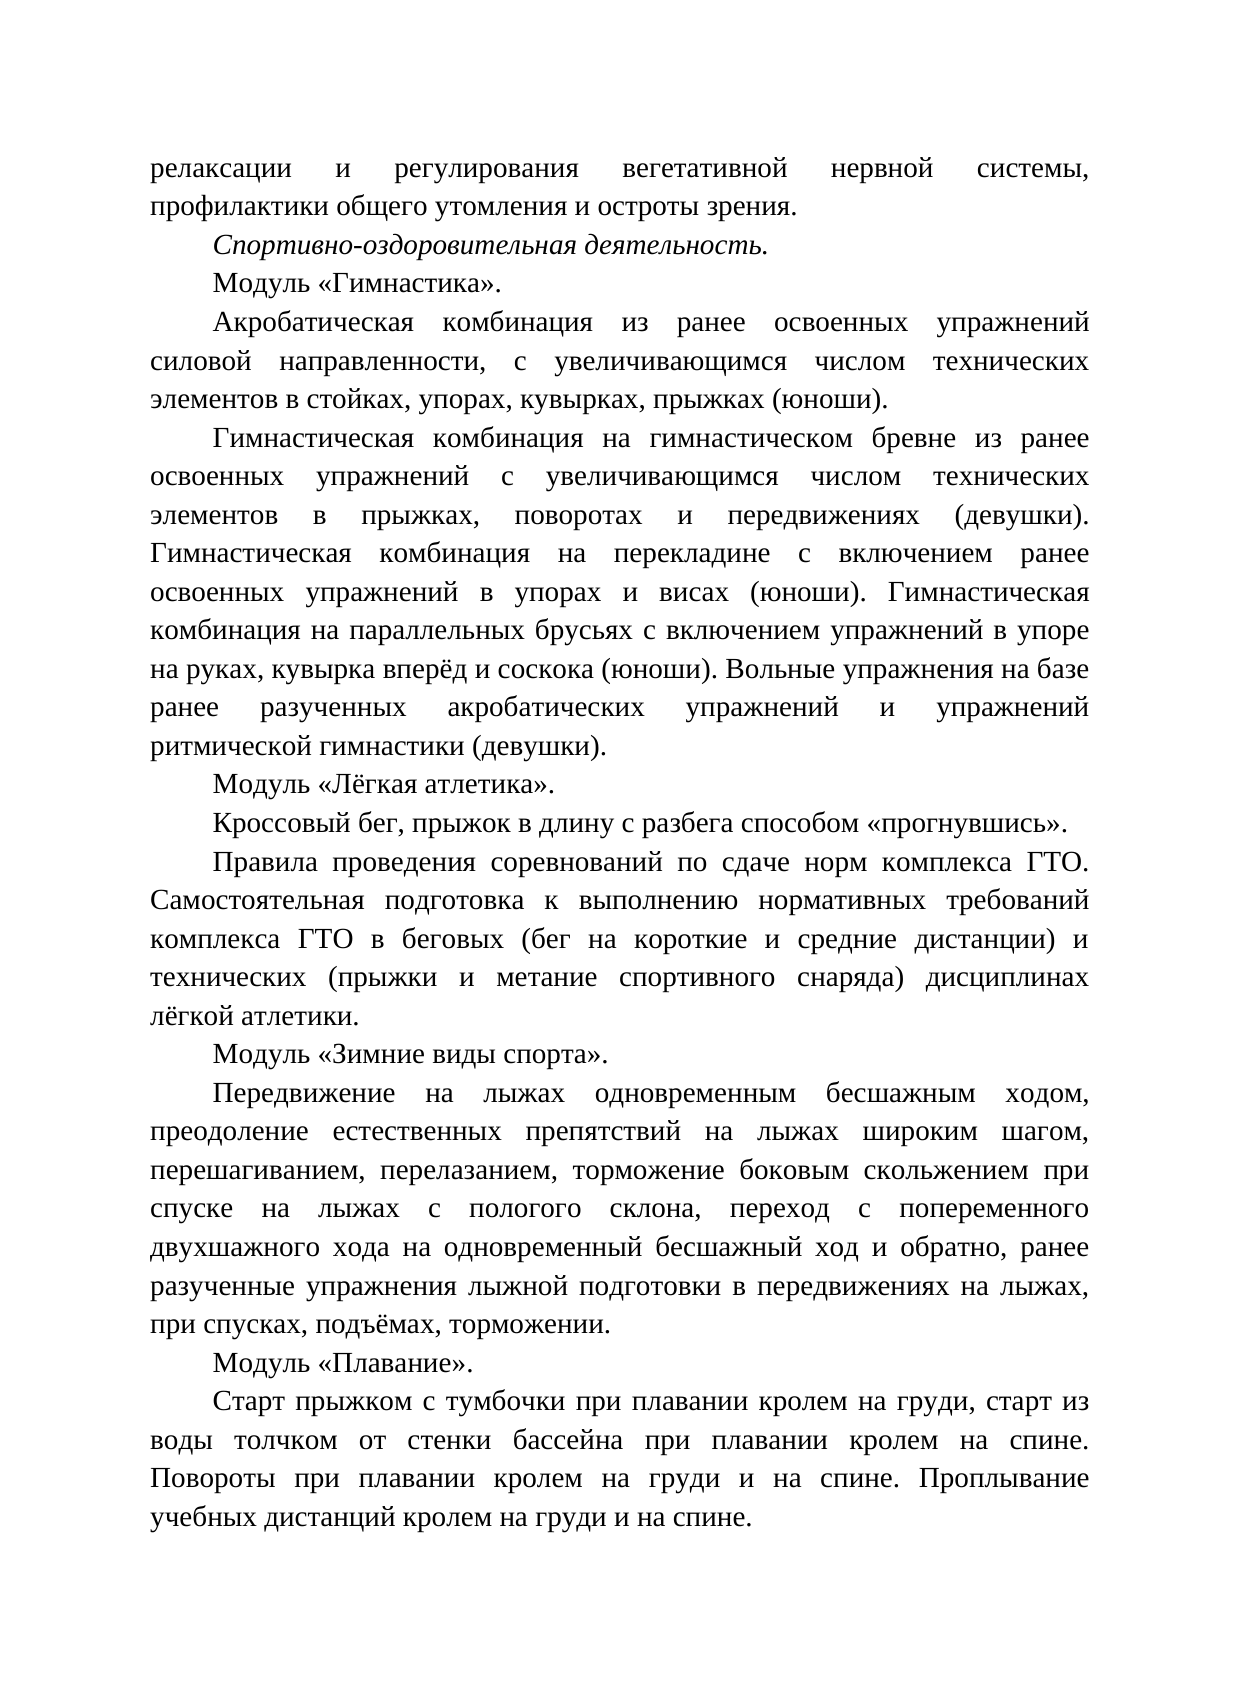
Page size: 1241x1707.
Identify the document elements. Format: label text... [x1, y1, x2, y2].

text Модуль «Зимние виды спорта». [150, 1036, 1090, 1070]
text Модуль «Плавание». [150, 1345, 1090, 1378]
text Спортивно-оздоровительная деятельность. [150, 227, 1090, 261]
text Правила проведения соревнований по сдаче норм комплекса ГТО. Самостоятельная подготовка к выполнению нормативных требований комплекса ГТО в беговых (бег на короткие и средние дистанции) и технических (прыжки и метание спортивного снаряда) дисциплинах лёгкой атлетики. [150, 844, 1090, 1031]
text Кроссовый бег, прыжок в длину с разбега способом «прогнувшись». [150, 805, 1090, 839]
text Модуль «Гимнастика». [150, 266, 1090, 299]
text Модуль «Лёгкая атлетика». [150, 767, 1090, 800]
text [150, 150, 1090, 222]
text Передвижение на лыжах одновременным бесшажным ходом, преодоление естественных препятствий на лыжах широким шагом, перешагиванием, перелазанием, торможение боковым скольжением при спуске на лыжах с пологого склона, переход с попеременного двухшажного хода на одновременный бесшажный ход и обратно, ранее разученные упражнения лыжной подготовки в передвижениях на лыжах, при спусках, подъёмах, торможении. [150, 1075, 1090, 1340]
text Акробатическая комбинация из ранее освоенных упражнений силовой направленности, с увеличивающимся числом технических элементов в стойках, упорах, кувырках, прыжках (юноши). [150, 304, 1090, 415]
text Старт прыжком с тумбочки при плавании кролем на груди, старт из воды толчком от стенки бассейна при плавании кролем на спине. Повороты при плавании кролем на груди и на спине. Проплывание учебных дистанций кролем на груди и на спине. [150, 1383, 1090, 1532]
text Гимнастическая комбинация на гимнастическом бревне из ранее освоенных упражнений с увеличивающимся числом технических элементов в прыжках, поворотах и передвижениях (девушки). Гимнастическая комбинация на перекладине с включением ранее освоенных упражнений в упорах и висах (юноши). Гимнастическая комбинация на параллельных брусьях с включением упражнений в упоре на руках, кувырка вперёд и соскока (юноши). Вольные упражнения на базе ранее разученных акробатических упражнений и упражнений ритмической гимнастики (девушки). [150, 420, 1090, 762]
